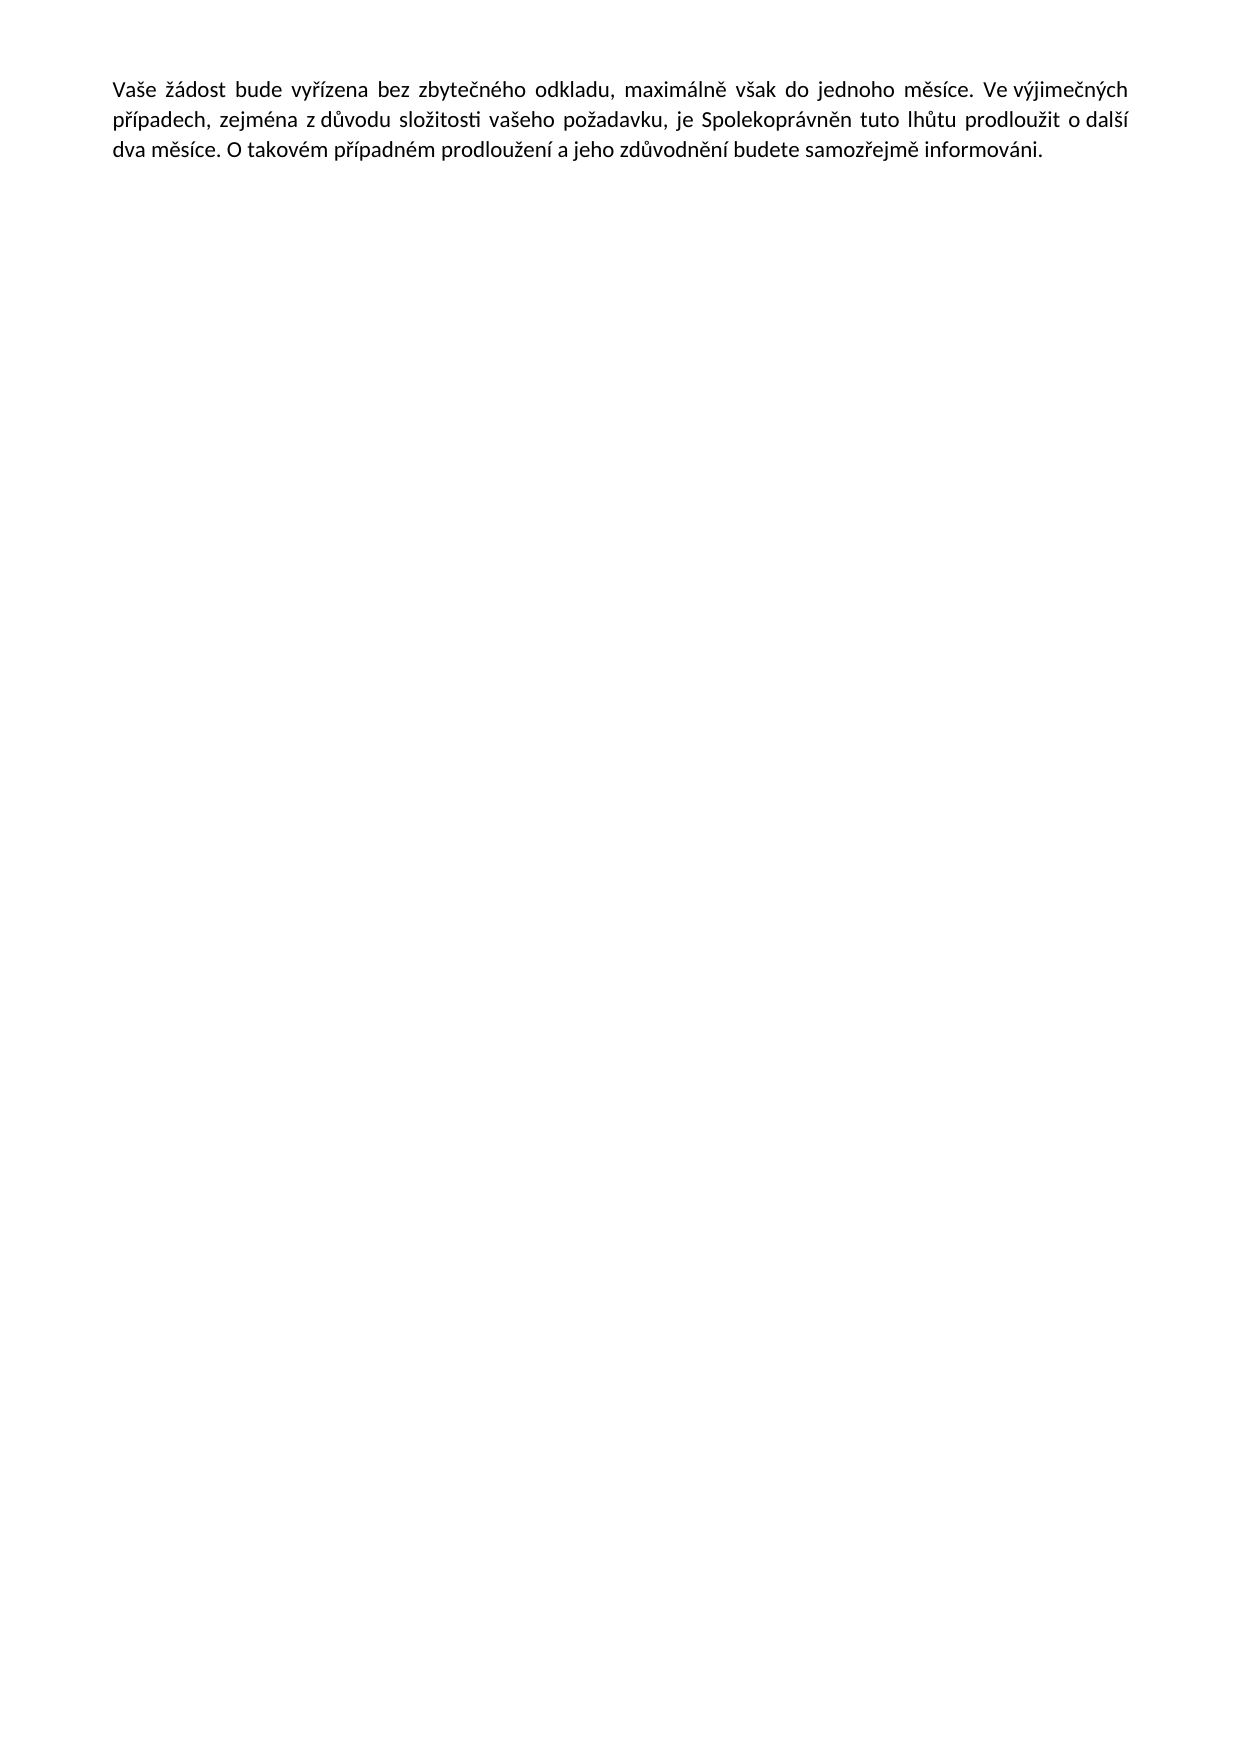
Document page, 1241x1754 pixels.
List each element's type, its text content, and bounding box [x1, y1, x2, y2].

text Vaše žádost bude vyřízena bez zbytečného odkladu, maximálně však do jednoho měsíce. Ve výjimečných případech, zejména z důvodu složitosti vašeho požadavku, je Spolekoprávněn tuto lhůtu prodloužit o další dva měsíce. O takovém případném prodloužení a jeho zdůvodnění budete samozřejmě informováni. [112, 75, 1128, 163]
